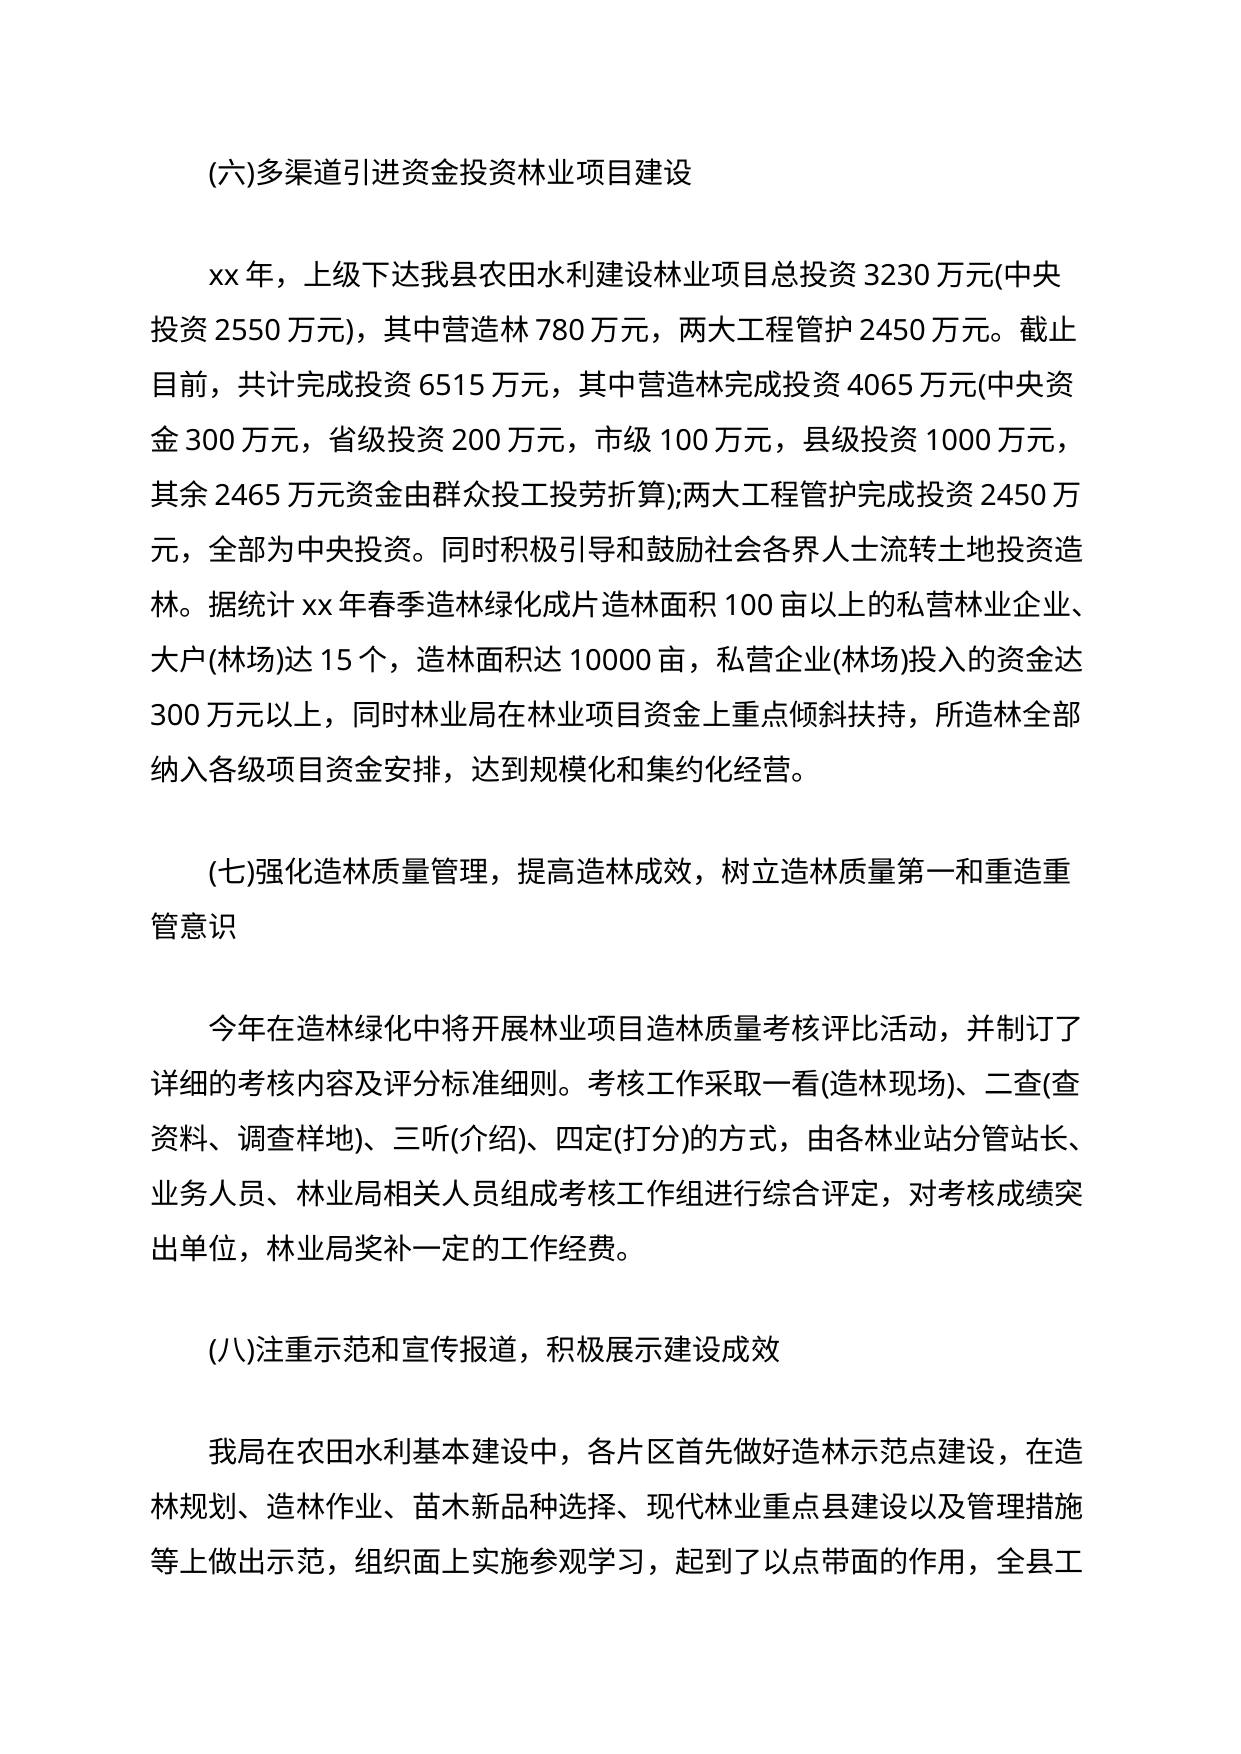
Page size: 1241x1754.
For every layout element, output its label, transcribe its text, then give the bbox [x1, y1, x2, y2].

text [150, 1429, 1090, 1581]
text 今年在造林绿化中将开展林业项目造林质量考核评比活动，并制订了详细的考核内容及评分标准细则。考核工作采取一看(造林现场)、二查(查资料、调查样地)、三听(介绍)、四定(打分)的方式，由各林业站分管站长、业务人员、林业局相关人员组成考核工作组进行综合评定，对考核成绩突出单位，林业局奖补一定的工作经费。 [150, 1005, 1090, 1267]
text xx年，上级下达我县农田水利建设林业项目总投资3230万元(中央投资2550万元)，其中营造林780万元，两大工程管护2450万元。截止目前，共计完成投资6515万元，其中营造林完成投资4065万元(中央资金300万元，省级投资200万元，市级100万元，县级投资1000万元，其余2465万元资金由群众投工投劳折算);两大工程管护完成投资2450万元，全部为中央投资。同时积极引导和鼓励社会各界人士流转土地投资造林。据统计xx年春季造林绿化成片造林面积100亩以上的私营林业企业、大户(林场)达15个，造林面积达10000亩，私营企业(林场)投入的资金达300万元以上，同时林业局在林业项目资金上重点倾斜扶持，所造林全部纳入各级项目资金安排，达到规模化和集约化经营。 [150, 252, 1090, 789]
text (六)多渠道引进资金投资林业项目建设 [150, 150, 1090, 192]
text (八)注重示范和宣传报道，积极展示建设成效 [150, 1327, 1090, 1369]
text (七)强化造林质量管理，提高造林成效，树立造林质量第一和重造重管意识 [150, 849, 1090, 946]
